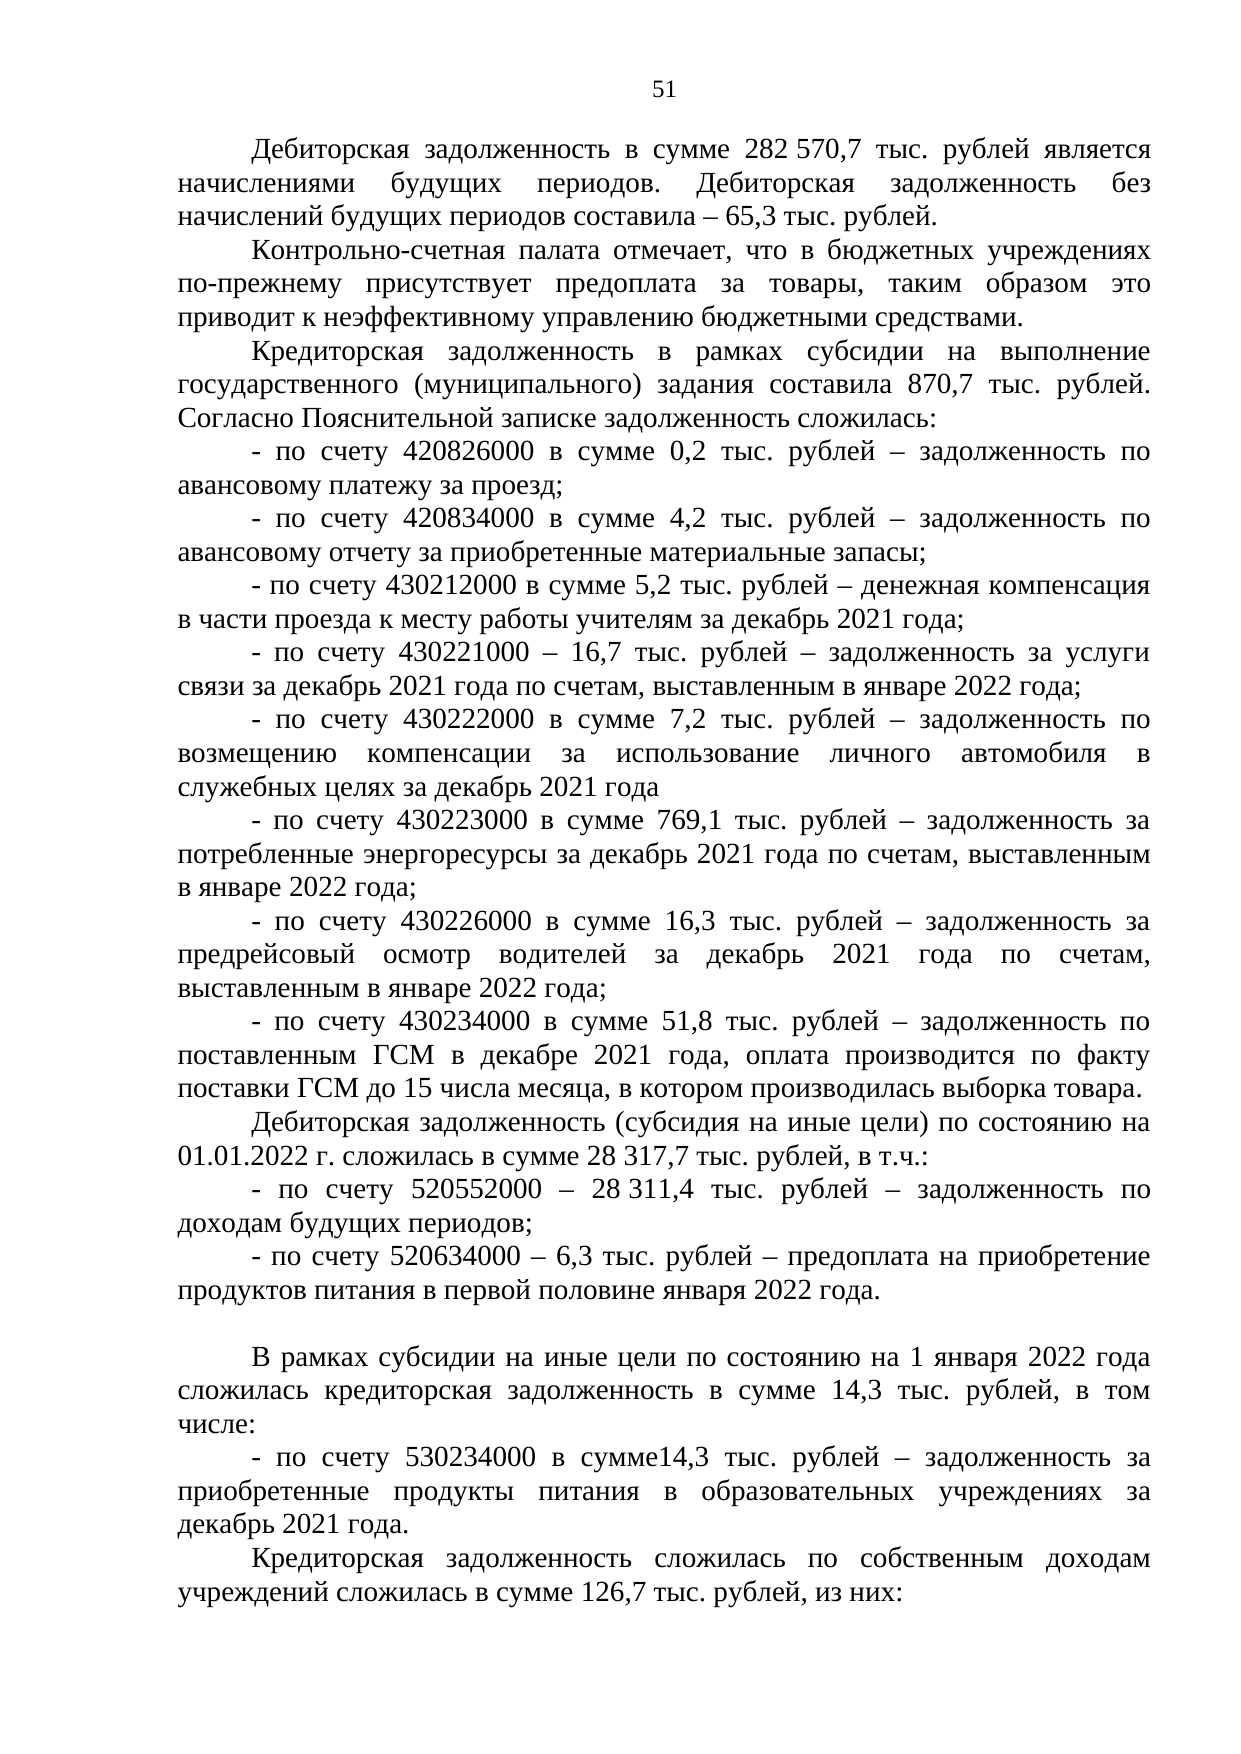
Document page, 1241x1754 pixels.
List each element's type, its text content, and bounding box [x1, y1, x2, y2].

text - по счету 520634000 – 6,3 тыс. рублей – предоплата на приобретение продуктов питания в первой половине января 2022 года. [177, 1238, 1152, 1305]
text В рамках субсидии на иные цели по состоянию на 1 января 2022 года сложилась кредиторская задолженность в сумме 14,3 тыс. рублей, в том числе: [177, 1339, 1152, 1439]
text Дебиторская задолженность (субсидия на иные цели) по состоянию на 01.01.2022 г. сложилась в сумме 28 317,7 тыс. рублей, в т.ч.: [177, 1104, 1152, 1171]
text - по счету 430223000 в сумме 769,1 тыс. рублей – задолженность за потребленные энергоресурсы за декабрь 2021 года по счетам, выставленным в январе 2022 года; [177, 802, 1152, 903]
text Дебиторская задолженность в сумме 282 570,7 тыс. рублей является начислениями будущих периодов. Дебиторская задолженность без начислений будущих периодов составила – 65,3 тыс. рублей. [177, 131, 1152, 232]
text - по счету 430234000 в сумме 51,8 тыс. рублей – задолженность по поставленным ГСМ в декабре 2021 года, оплата производится по факту поставки ГСМ до 15 числа месяца, в котором производилась выборка товара. [177, 1003, 1152, 1104]
text - по счету 430221000 – 16,7 тыс. рублей – задолженность за услуги связи за декабрь 2021 года по счетам, выставленным в январе 2022 года; [177, 634, 1152, 702]
text - по счету 430222000 в сумме 7,2 тыс. рублей – задолженность по возмещению компенсации за использование личного автомобиля в служебных целях за декабрь 2021 года [177, 702, 1152, 802]
text Кредиторская задолженность сложилась по собственным доходам учреждений сложилась в сумме 126,7 тыс. рублей, из них: [177, 1540, 1152, 1607]
text - по счету 420834000 в сумме 4,2 тыс. рублей – задолженность по авансовому отчету за приобретенные материальные запасы; [177, 500, 1152, 567]
text - по счету 420826000 в сумме 0,2 тыс. рублей – задолженность по авансовому платежу за проезд; [177, 433, 1152, 500]
text - по счету 530234000 в сумме14,3 тыс. рублей – задолженность за приобретенные продукты питания в образовательных учреждениях за декабрь 2021 года. [177, 1439, 1152, 1540]
text Кредиторская задолженность в рамках субсидии на выполнение государственного (муниципального) задания составила 870,7 тыс. рублей. Согласно Пояснительной записке задолженность сложилась: [177, 333, 1152, 433]
text - по счету 430226000 в сумме 16,3 тыс. рублей – задолженность за предрейсовый осмотр водителей за декабрь 2021 года по счетам, выставленным в январе 2022 года; [177, 903, 1152, 1003]
text - по счету 520552000 – 28 311,4 тыс. рублей – задолженность по доходам будущих периодов; [177, 1171, 1152, 1238]
text - по счету 430212000 в сумме 5,2 тыс. рублей – денежная компенсация в части проезда к месту работы учителям за декабрь 2021 года; [177, 567, 1152, 634]
text Контрольно-счетная палата отмечает, что в бюджетных учреждениях по-прежнему присутствует предоплата за товары, таким образом это приводит к неэффективному управлению бюджетными средствами. [177, 232, 1152, 333]
